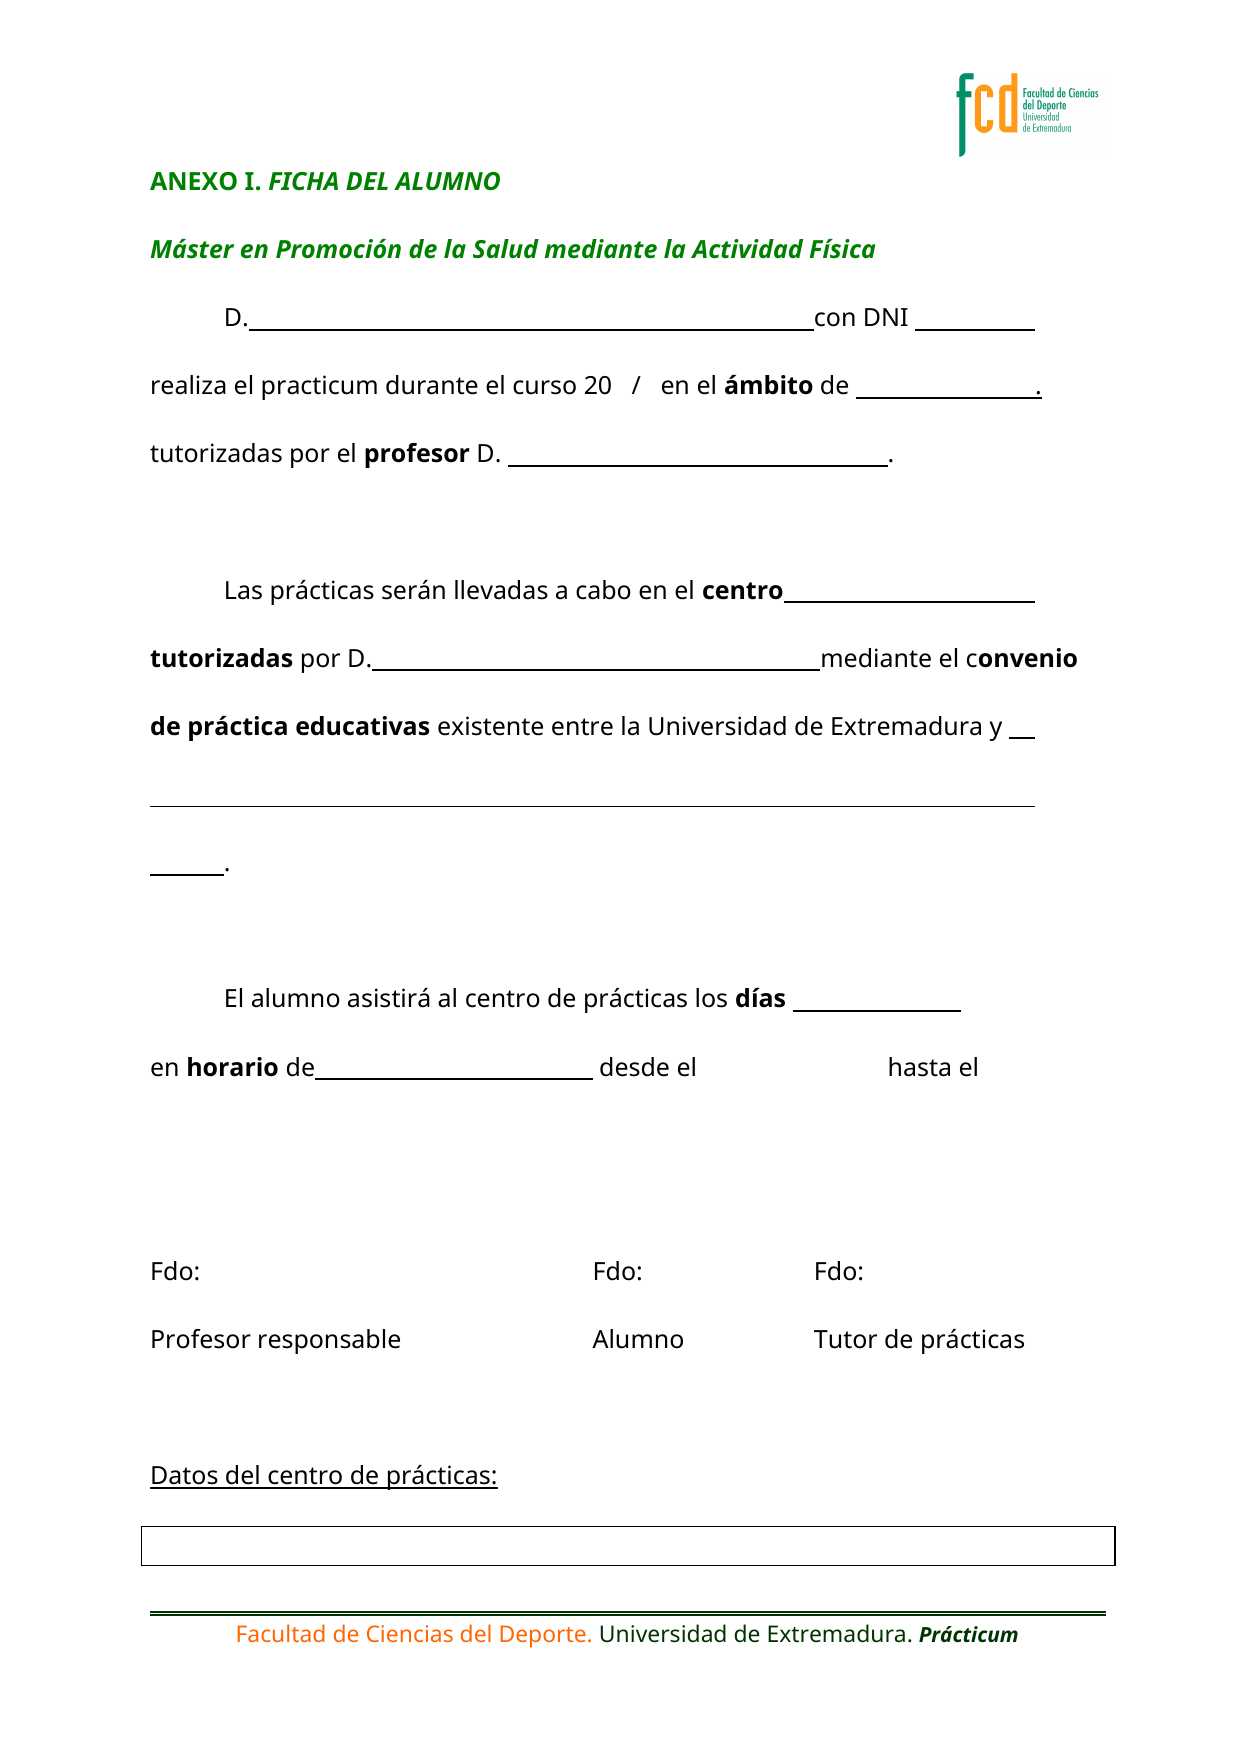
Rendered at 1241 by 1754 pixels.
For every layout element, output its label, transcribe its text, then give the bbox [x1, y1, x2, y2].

text Las prácticas serán llevadas a cabo en el centro [150, 572, 1106, 606]
text Datos del centro de prácticas: [150, 1458, 1106, 1492]
text El alumno asistirá al centro de prácticas los días [150, 981, 1106, 1015]
text Profesor responsable Alumno Tutor de prácticas [150, 1322, 1106, 1356]
text tutorizadas por D. mediante el convenio de práctica educativas existente entre de Extremadura y . [150, 641, 1106, 879]
text en horario de desde el hasta el [150, 1049, 1106, 1083]
text realiza el practicum durante el curso 20 / en el ámbito de . [150, 368, 1106, 402]
text Máster en Promoción de la Salud mediante la Actividad Física [150, 232, 1106, 266]
picture [956, 73, 1107, 157]
text D. con DNI [150, 300, 1106, 334]
text tutorizadas por el profesor D. . [150, 436, 1106, 470]
text Fdo: Fdo: Fdo: [150, 1254, 1106, 1288]
text ANEXO I. FICHA DEL ALUMNO [150, 164, 1106, 198]
